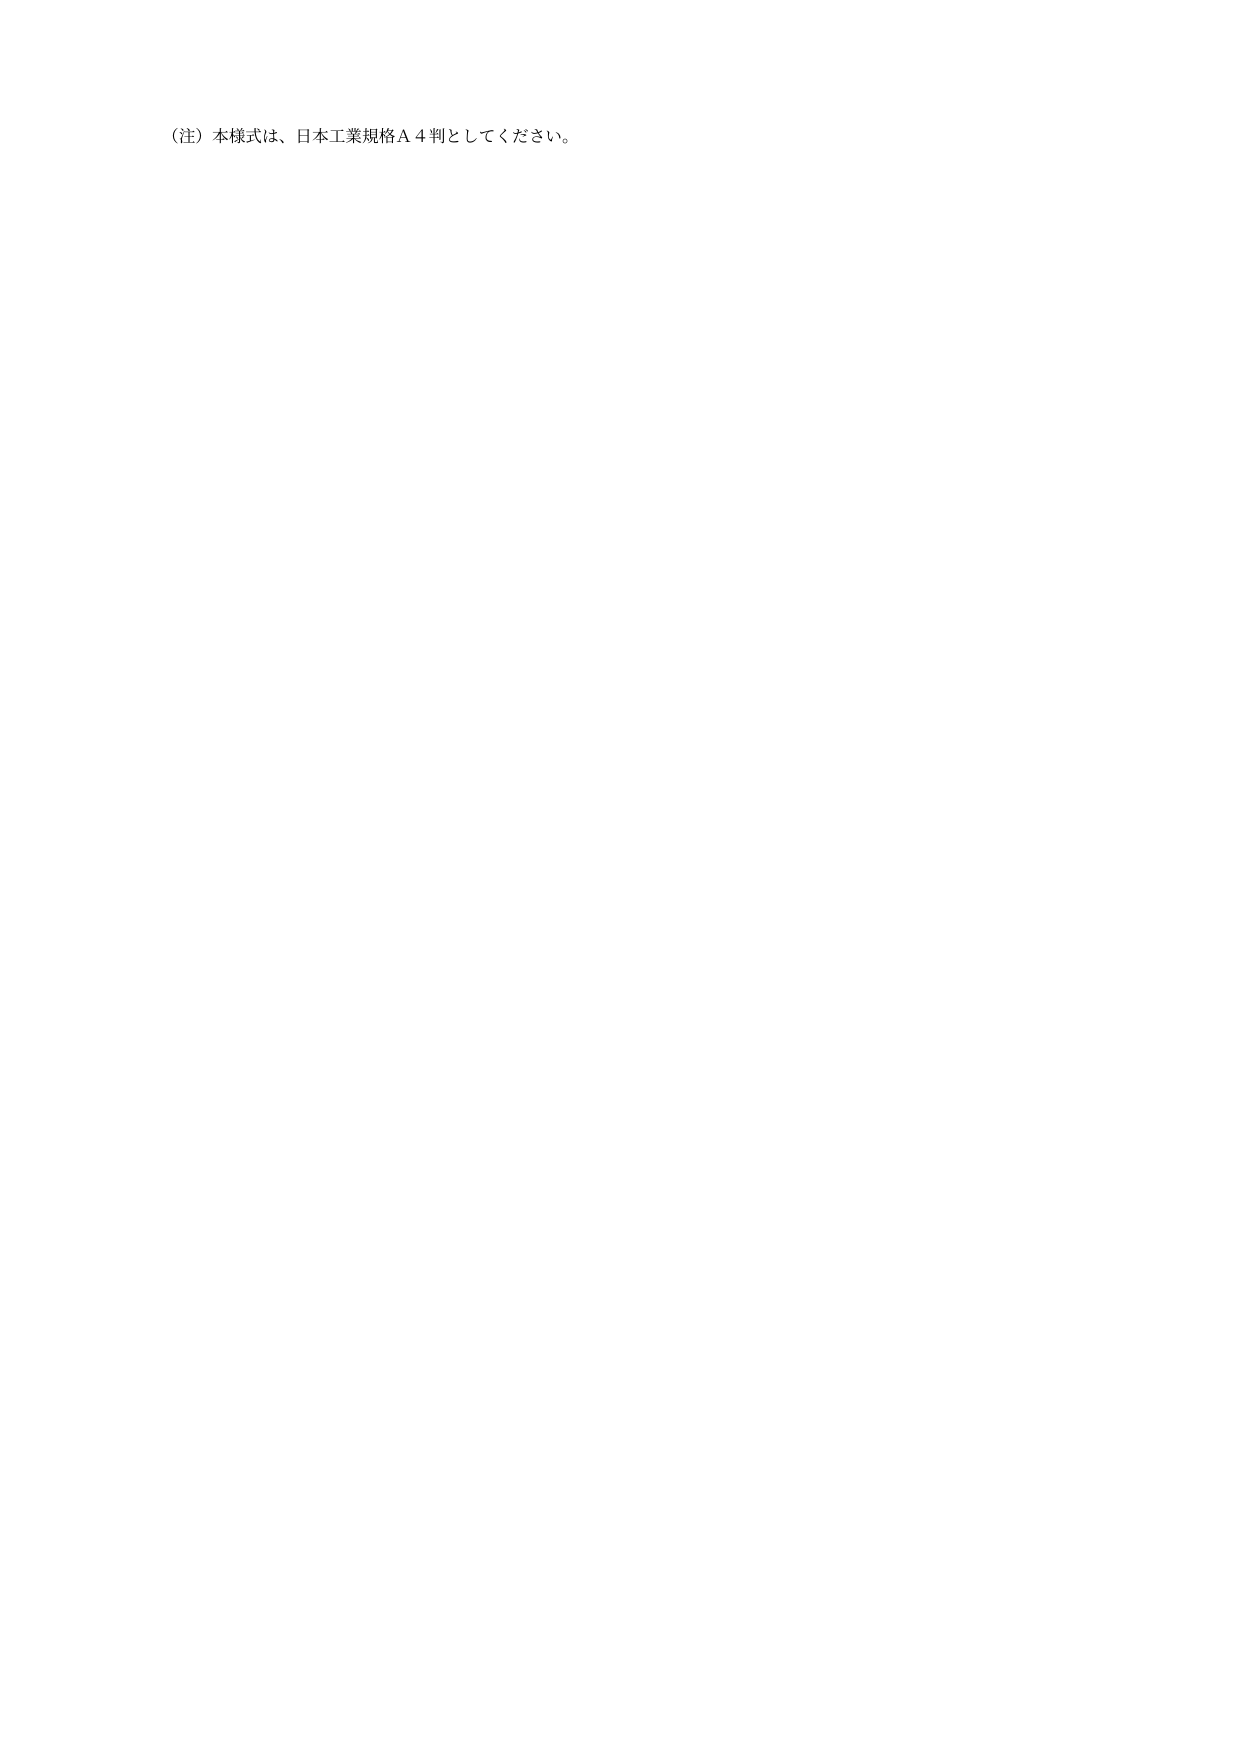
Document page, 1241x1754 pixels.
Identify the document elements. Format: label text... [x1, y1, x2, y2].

text （注）本様式は、日本工業規格Ａ４判としてください。 [118, 123, 1122, 147]
